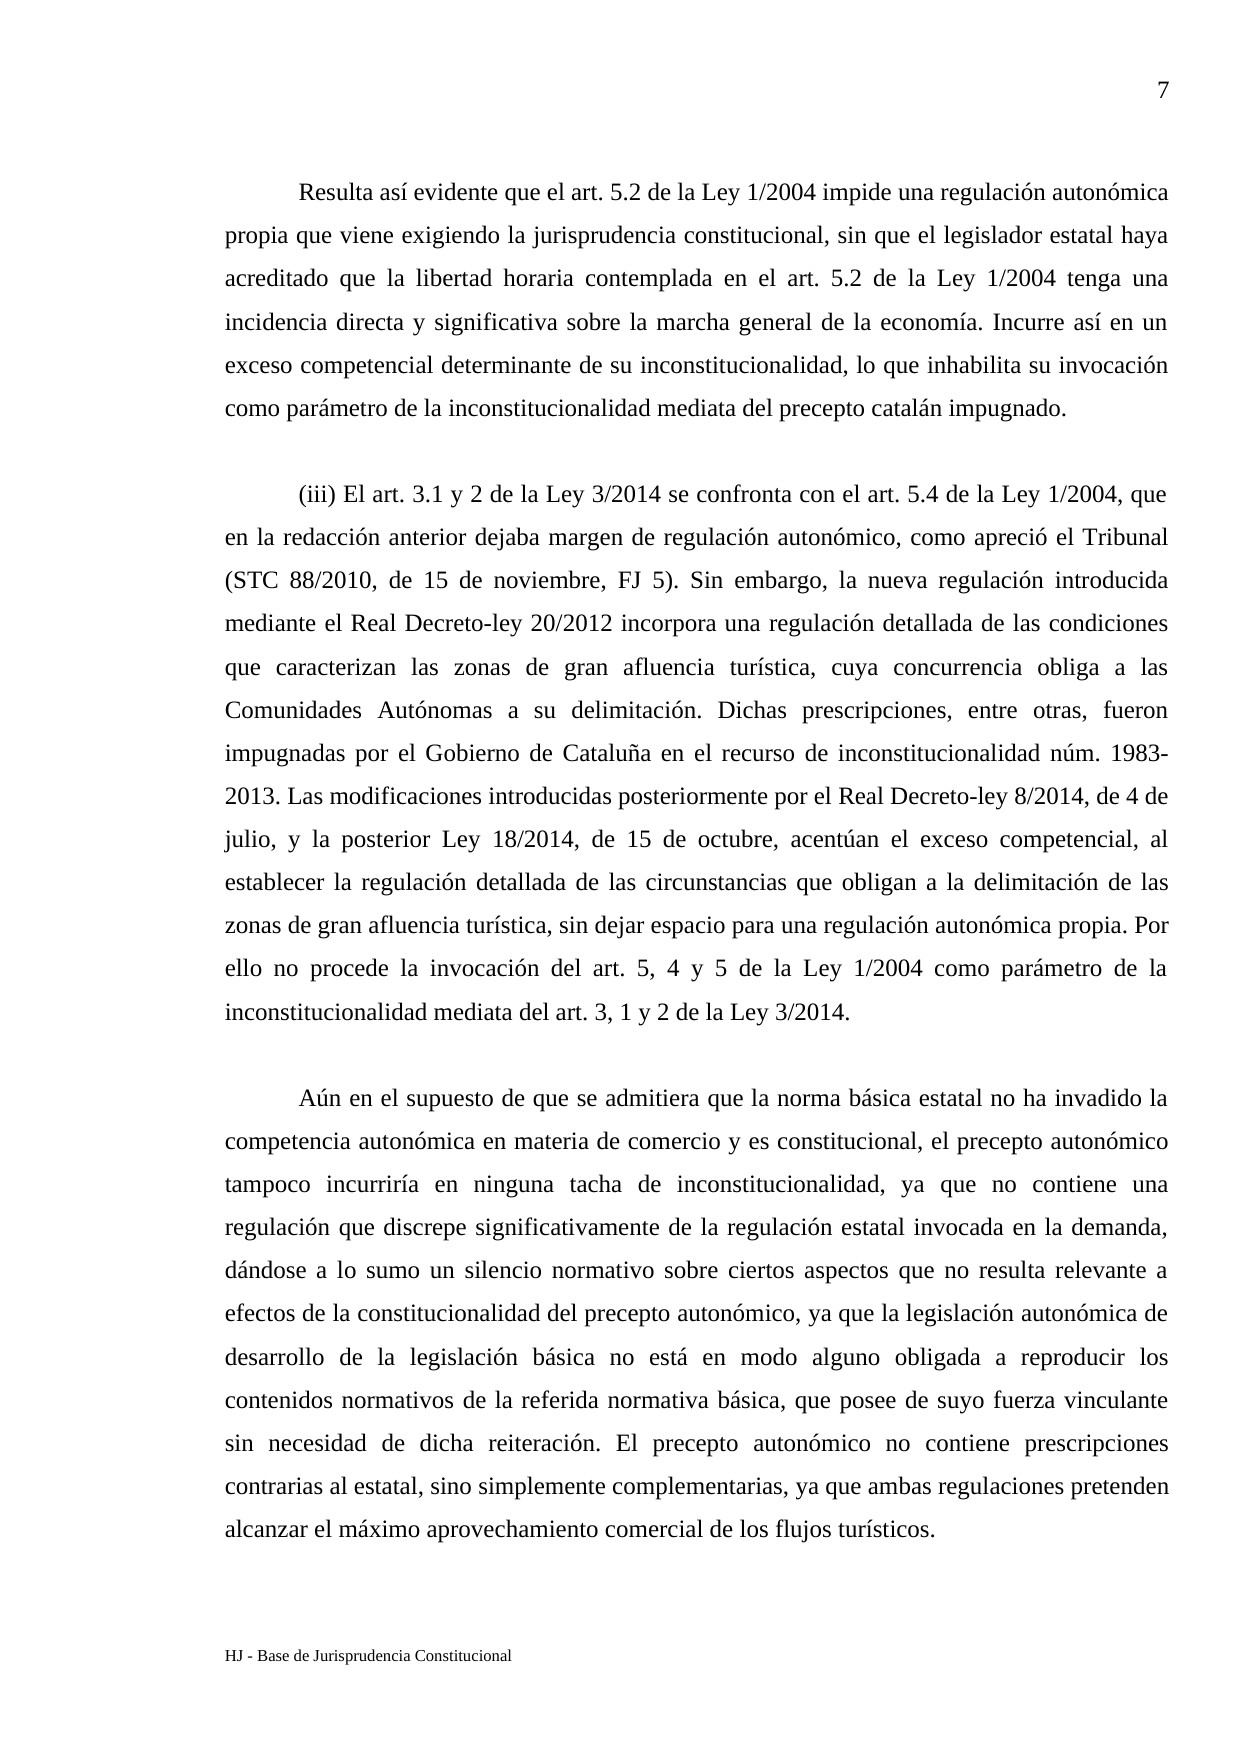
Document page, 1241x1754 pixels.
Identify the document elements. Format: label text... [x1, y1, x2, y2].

text Resulta así evidente que el art. 5.2 de la Ley 1/2004 impide una regulación autonómica propia que viene exigiendo la jurisprudencia constitucional, sin que el legislador estatal haya acreditado que la libertad horaria contemplada en el art. 5.2 de la Ley 1/2004 tenga una incidencia directa y significativa sobre la marcha general de la economía. Incurre así en un exceso competencial determinante de su inconstitucionalidad, lo que inhabilita su invocación como parámetro de la inconstitucionalidad mediata del precepto catalán impugnado. [224, 177, 1169, 422]
text (iii) El art. 3.1 y 2 de la Ley 3/2014 se confronta con el art. 5.4 de la Ley 1/2004, que en la redacción anterior dejaba margen de regulación autonómico, como apreció el Tribunal (STC 88/2010, de 15 de noviembre, FJ 5). Sin embargo, la nueva regulación introducida mediante el Real Decreto-ley 20/2012 incorpora una regulación detallada de las condiciones que caracterizan las zonas de gran afluencia turística, cuya concurrencia obliga a las Comunidades Autónomas a su delimitación. Dichas prescripciones, entre otras, fueron impugnadas por el Gobierno de Cataluña en el recurso de inconstitucionalidad núm. 1983-2013. Las modificaciones introducidas posteriormente por el Real Decreto-ley 8/2014, de 4 de julio, y la posterior Ley 18/2014, de 15 de octubre, acentúan el exceso competencial, al establecer la regulación detallada de las circunstancias que obligan a la delimitación de las zonas de gran afluencia turística, sin dejar espacio para una regulación autonómica propia. Por ello no procede la invocación del art. 5, 4 y 5 de la Ley 1/2004 como parámetro de la inconstitucionalidad mediata del art. 3, 1 y 2 de la Ley 3/2014. [224, 479, 1169, 1025]
text Aún en el supuesto de que se admitiera que la norma básica estatal no ha invadido la competencia autonómica en materia de comercio y es constitucional, el precepto autonómico tampoco incurriría en ninguna tacha de inconstitucionalidad, ya que no contiene una regulación que discrepe significativamente de la regulación estatal invocada en la demanda, dándose a lo sumo un silencio normativo sobre ciertos aspectos que no resulta relevante a efectos de la constitucionalidad del precepto autonómico, ya que la legislación autonómica de desarrollo de la legislación básica no está en modo alguno obligada a reproducir los contenidos normativos de la referida normativa básica, que posee de suyo fuerza vinculante sin necesidad de dicha reiteración. El precepto autonómico no contiene prescripciones contrarias al estatal, sino simplemente complementarias, ya que ambas regulaciones pretenden alcanzar el máximo aprovechamiento comercial de los flujos turísticos. [224, 1083, 1169, 1543]
